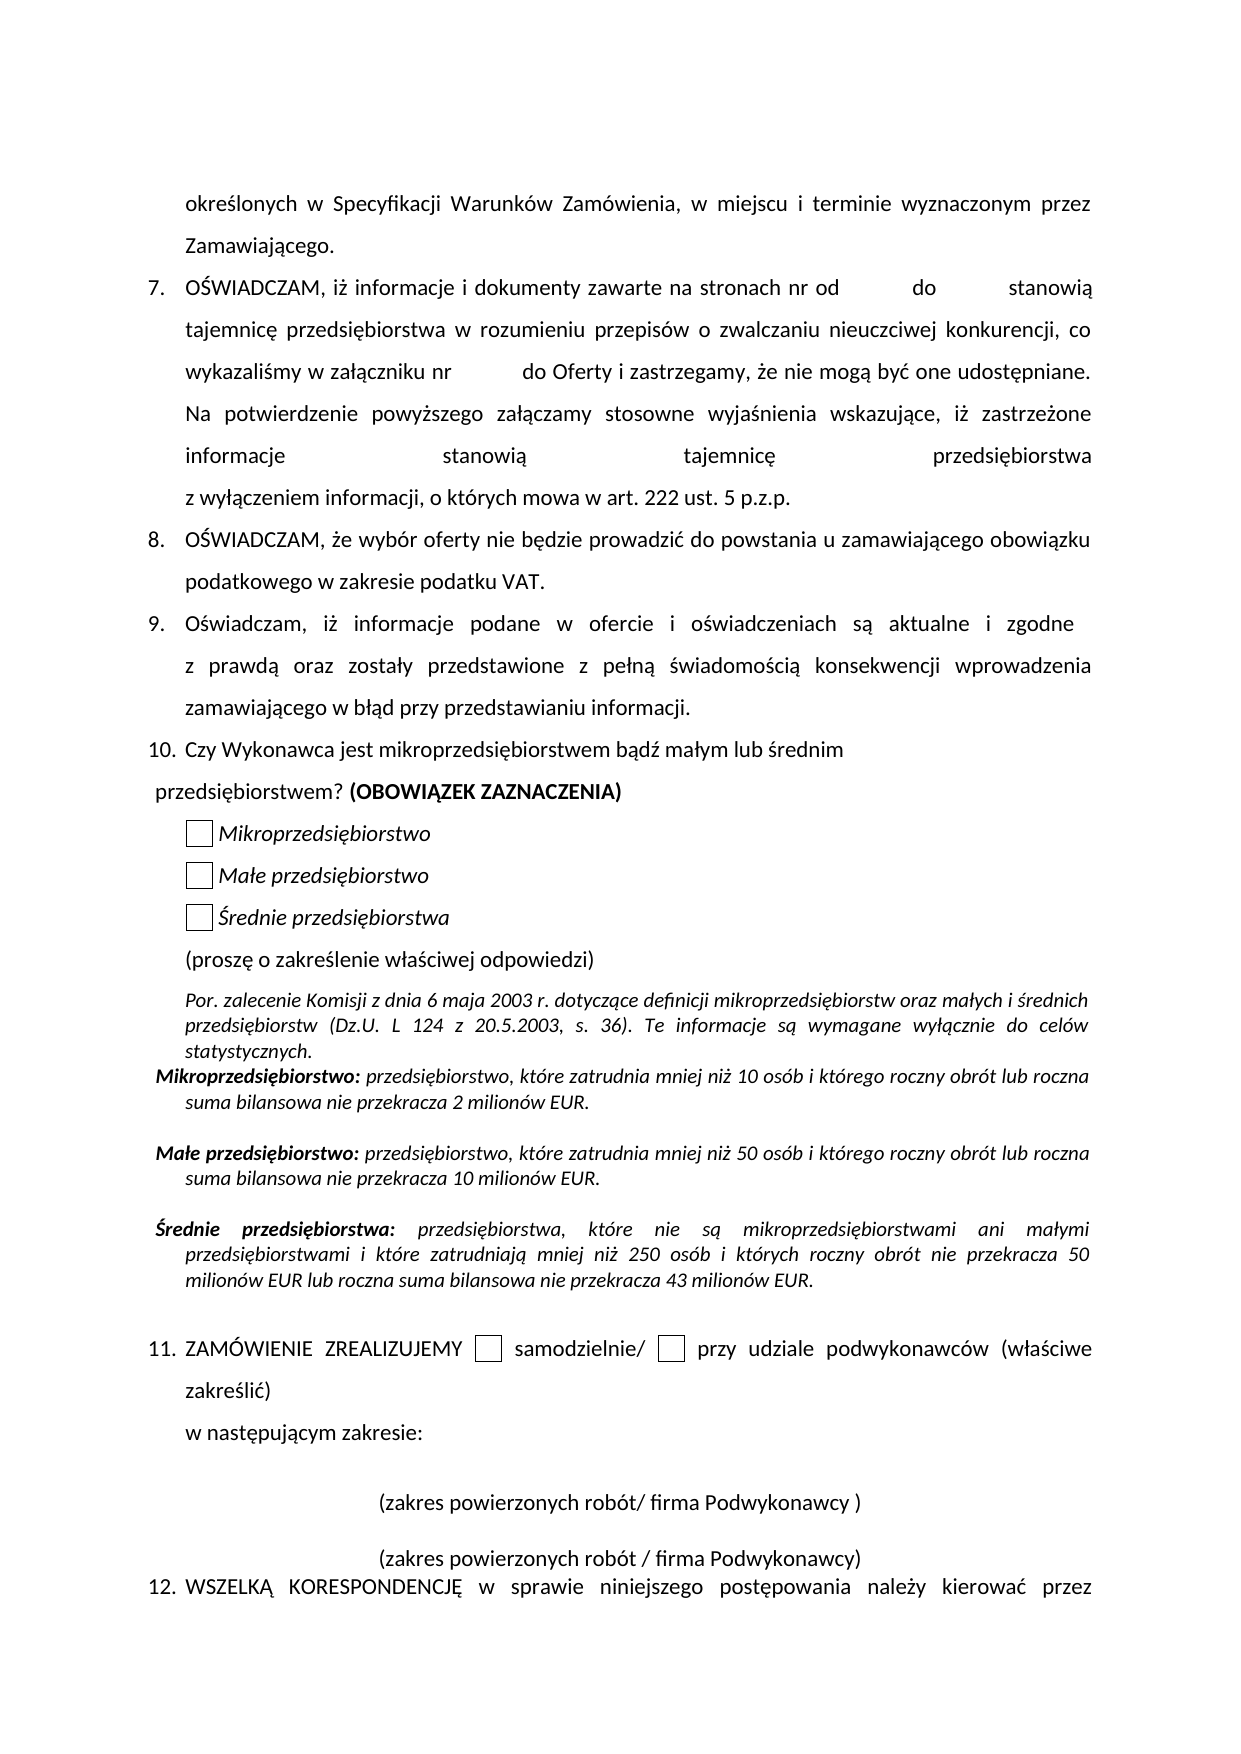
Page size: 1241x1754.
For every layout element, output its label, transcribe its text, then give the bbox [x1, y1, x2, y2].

text Por. zalecenie Komisji z dnia 6 maja 2003 r. dotyczące definicji mikroprzedsiębiorstw oraz małych i średnich przedsiębiorstw (Dz.U. L 124 z 20.5.2003, s. 36). Te informacje są wymagane wyłącznie do celów statystycznych. [185, 987, 1093, 1063]
list OŚWIADCZAM, iż informacje i dokumenty zawarte na stronach nr od do stanowią tajemnicę przedsiębiorstwa w rozumieniu przepisów o zwalczaniu nieuczciwej konkurencji, co wykazaliśmy w załączniku nr do Oferty i zastrzegamy, że nie mogą być one udostępniane. Na potwierdzenie powyższego załączamy stosowne wyjaśnienia wskazujące, iż zastrzeżone informacje stanowią tajemnicę przedsiębiorstwa z wyłączeniem informacji, o których mowa w art. 222 ust. 5 p.z.p. [148, 273, 1093, 511]
text Mikroprzedsiębiorstwo: przedsiębiorstwo, które zatrudnia mniej niż 10 osób i którego roczny obrót lub roczna suma bilansowa nie przekracza 2 milionów EUR. [155, 1063, 1093, 1114]
text (zakres powierzonych robót / firma Podwykonawcy) [148, 1544, 1093, 1572]
text (zakres powierzonych robót/ firma Podwykonawcy ) [148, 1488, 1093, 1516]
text (proszę o zakreślenie właściwej odpowiedzi) [185, 945, 1093, 973]
list OŚWIADCZAM, że wybór oferty nie będzie prowadzić do powstania u zamawiającego obowiązku podatkowego w zakresie podatku VAT. [148, 525, 1093, 595]
text przedsiębiorstwem? (OBOWIĄZEK ZAZNACZENIA) [155, 777, 1093, 805]
text Średnie przedsiębiorstwa: przedsiębiorstwa, które nie są mikroprzedsiębiorstwami ani małymi przedsiębiorstwami i które zatrudniają mniej niż 250 osób i których roczny obrót nie przekracza 50 milionów EUR lub roczna suma bilansowa nie przekracza 43 milionów EUR. [155, 1216, 1093, 1292]
list ZAMÓWIENIE ZREALIZUJEMY samodzielnie/ przy udziale podwykonawców (właściwe zakreślić) w następującym zakresie: [148, 1334, 1093, 1446]
text Mikroprzedsiębiorstwo [185, 819, 1093, 847]
text określonych w Specyfikacji Warunków Zamówienia, w miejscu i terminie wyznaczonym przez Zamawiającego. [185, 189, 1093, 259]
text Małe przedsiębiorstwo [185, 861, 1093, 889]
list Oświadczam, iż informacje podane w ofercie i oświadczeniach są aktualne i zgodne z prawdą oraz zostały przedstawione z pełną świadomością konsekwencji wprowadzenia zamawiającego w błąd przy przedstawianiu informacji. [148, 609, 1093, 721]
text Średnie przedsiębiorstwa [185, 903, 1093, 931]
list Czy Wykonawca jest mikroprzedsiębiorstwem bądź małym lub średnim [148, 735, 1093, 763]
text Małe przedsiębiorstwo: przedsiębiorstwo, które zatrudnia mniej niż 50 osób i którego roczny obrót lub roczna suma bilansowa nie przekracza 10 milionów EUR. [155, 1140, 1093, 1191]
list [148, 1572, 1093, 1600]
